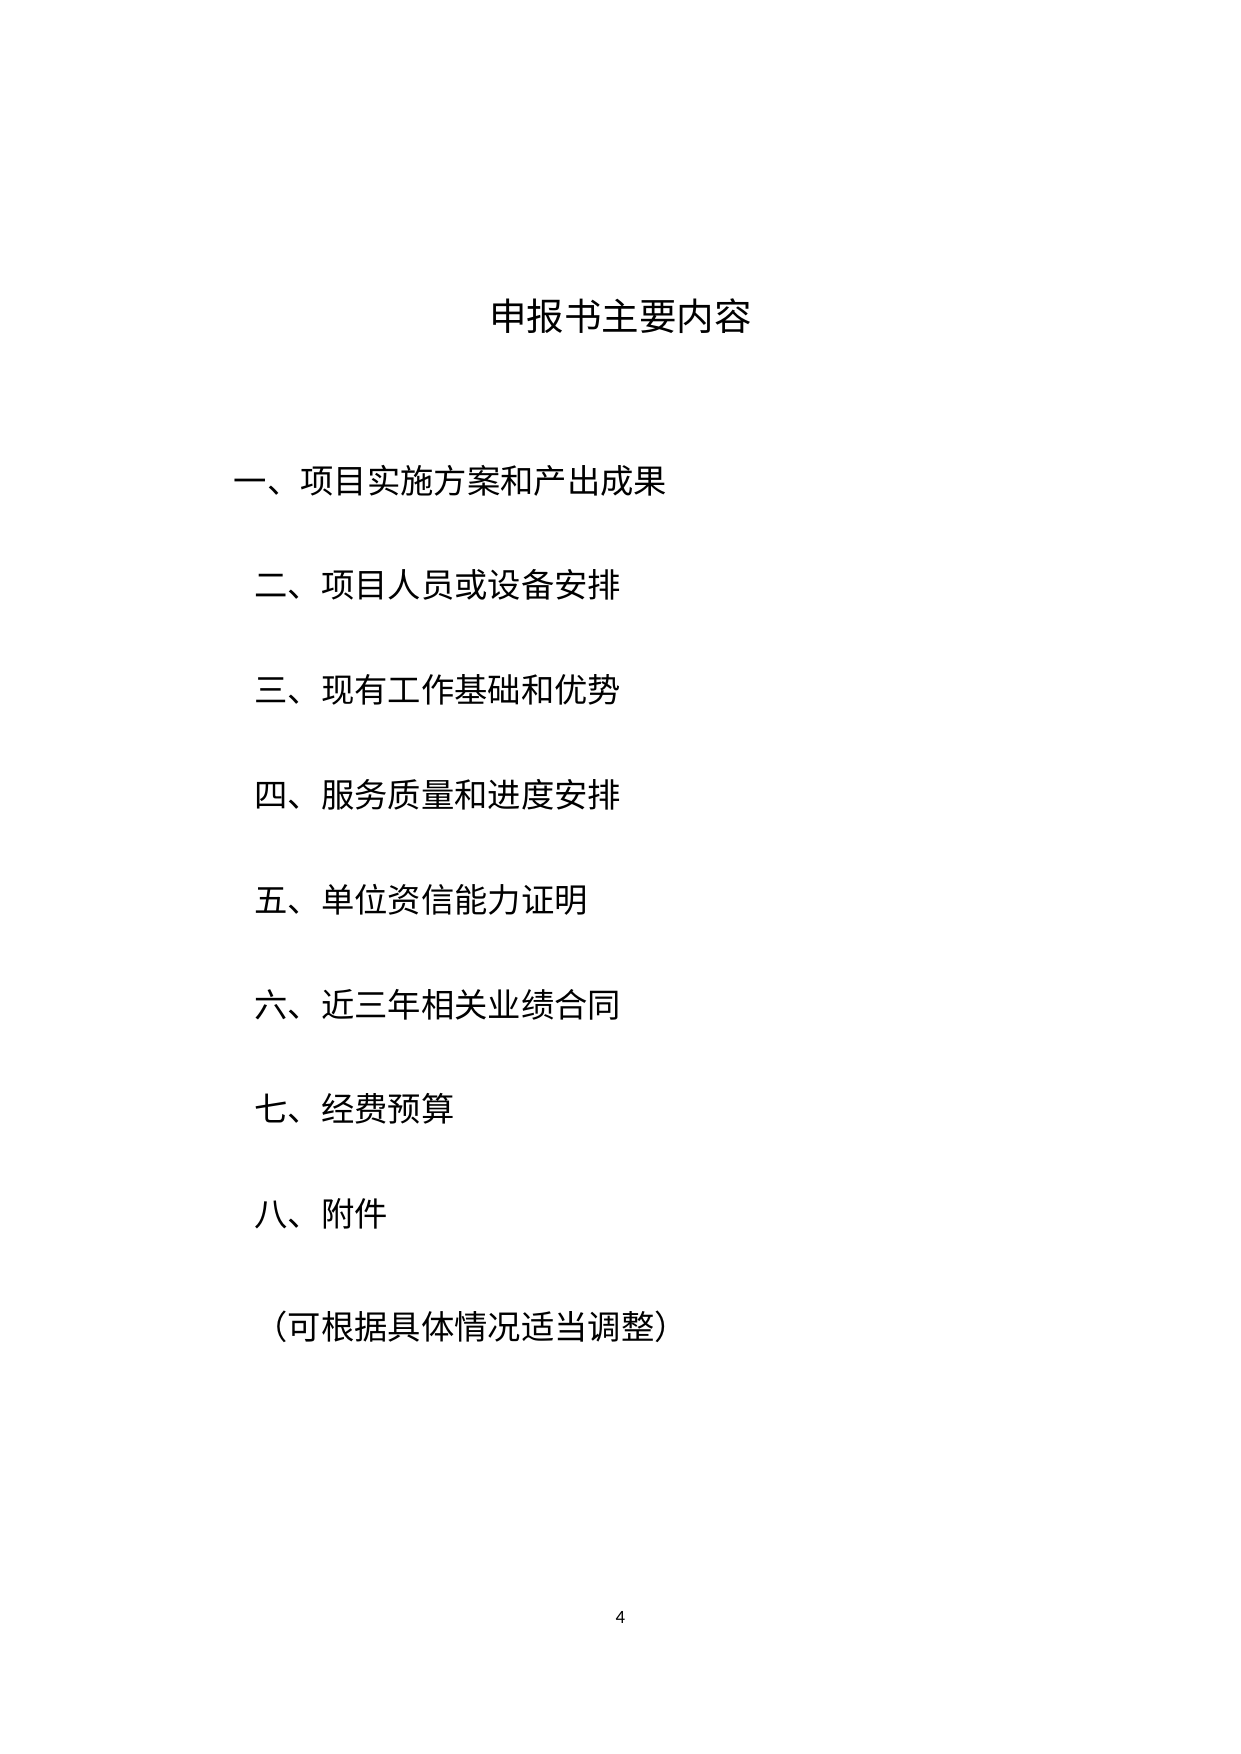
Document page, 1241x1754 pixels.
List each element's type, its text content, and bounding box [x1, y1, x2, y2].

subtitle 三、现有工作基础和优势 [254, 664, 1053, 712]
subtitle 四、服务质量和进度安排 [254, 769, 1053, 817]
subtitle 八、附件 [254, 1188, 1053, 1236]
subtitle 一、项目实施方案和产出成果 [187, 454, 1053, 503]
subtitle 五、单位资信能力证明 [254, 873, 1053, 922]
list （可根据具体情况适当调整） [187, 1293, 1053, 1358]
subtitle 七、经费预算 [254, 1083, 1053, 1131]
subtitle 二、项目人员或设备安排 [187, 559, 1053, 607]
subtitle 六、近三年相关业绩合同 [254, 978, 1053, 1027]
title 申报书主要内容 [187, 281, 1053, 346]
